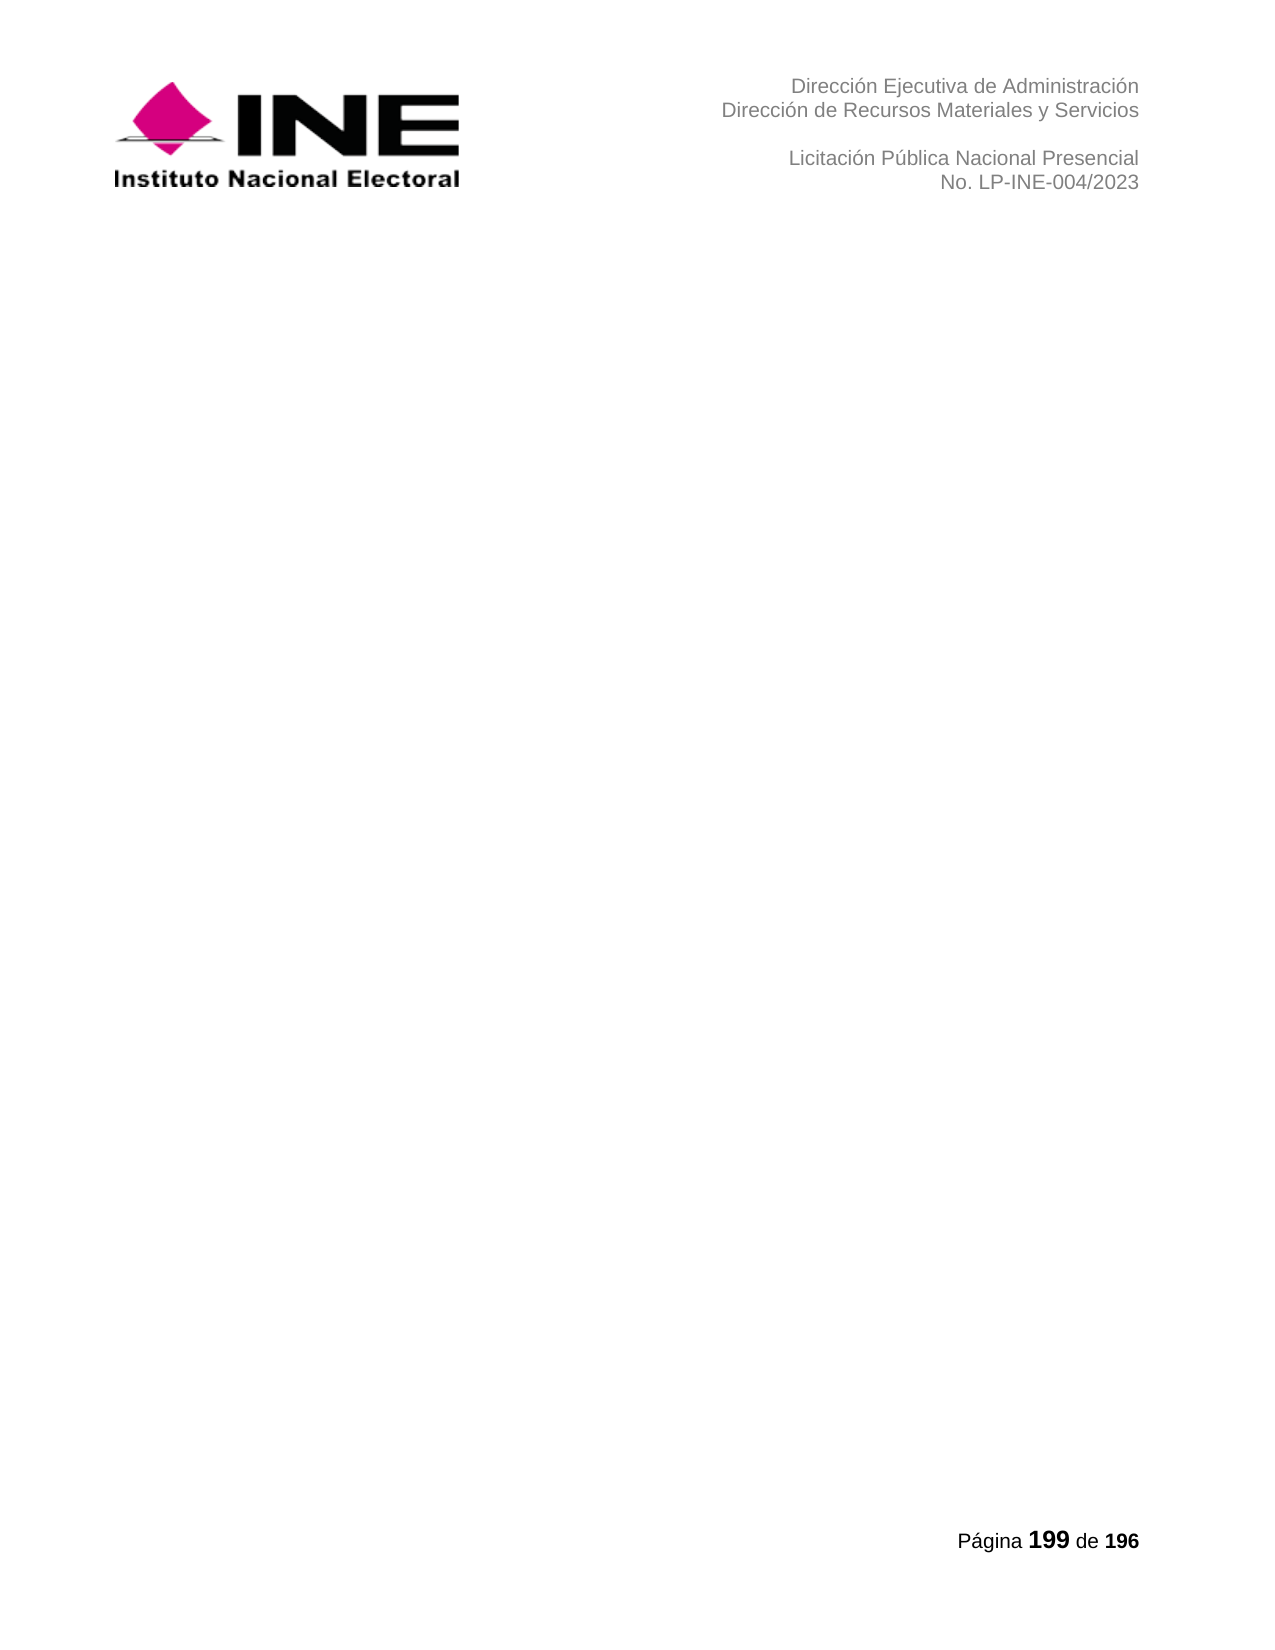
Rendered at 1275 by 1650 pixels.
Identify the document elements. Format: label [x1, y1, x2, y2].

picture [115, 82, 459, 187]
